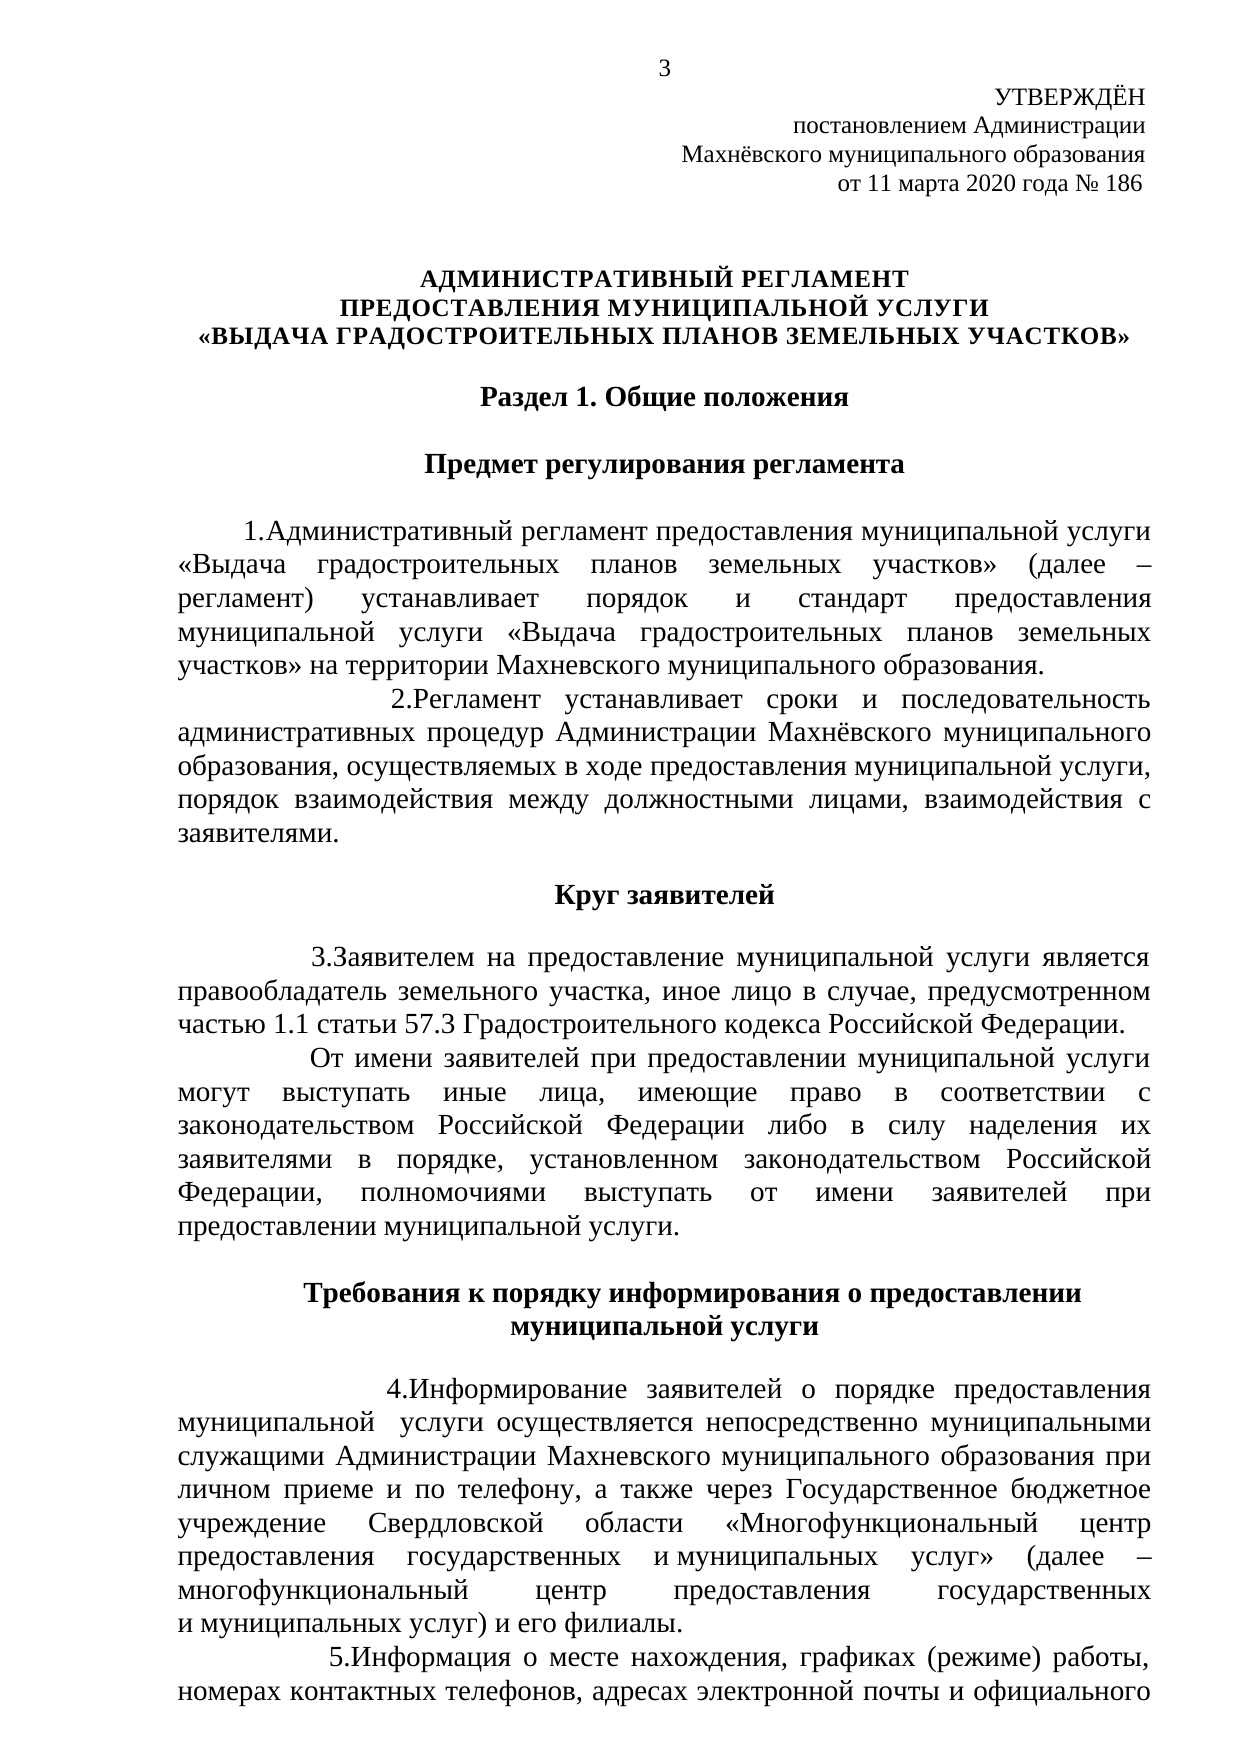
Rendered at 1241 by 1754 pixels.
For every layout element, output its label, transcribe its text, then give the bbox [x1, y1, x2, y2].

text 2.Регламент устанавливает сроки и последовательность административных процедур Администрации Махнёвского муниципального образования, осуществляемых в ходе предоставления муниципальной услуги, порядок взаимодействия между должностными лицами, взаимодействия с заявителями. [177, 681, 1152, 848]
title «ВЫДАЧА ГРАДОСТРОИТЕЛЬНЫХ ПЛАНОВ ЗЕМЕЛЬНЫХ УЧАСТКОВ» [177, 321, 1152, 350]
text Раздел 1. Общие положения [177, 379, 1152, 412]
title АДМИНИСТРАТИВНЫЙ РЕГЛАМЕНТ [177, 264, 1152, 293]
text Махнёвского муниципального образования [650, 139, 1152, 168]
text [177, 1639, 1152, 1706]
text от 11 марта 2020 года № 186 [650, 168, 1152, 197]
text Предмет регулирования регламента [177, 446, 1152, 479]
text УТВЕРЖДЁН [650, 82, 1152, 111]
text Требования к порядку информирования о предоставлении муниципальной услуги [177, 1275, 1152, 1342]
text 3.Заявителем на предоставление муниципальной услуги является правообладатель земельного участка, иное лицо в случае, предусмотренном частью 1.1 статьи 57.3 Градостроительного кодекса Российской Федерации. [177, 939, 1152, 1040]
title ПРЕДОСТАВЛЕНИЯ МУНИЦИПАЛЬНОЙ УСЛУГИ [177, 293, 1152, 321]
text От имени заявителей при предоставлении муниципальной услуги могут выступать иные лица, имеющие право в соответствии с законодательством Российской Федерации либо в силу наделения их заявителями в порядке, установленном законодательством Российской Федерации, полномочиями выступать от имени заявителей при предоставлении муниципальной услуги. [177, 1040, 1152, 1241]
text 4.Информирование заявителей о порядке предоставления муниципальной услуги осуществляется непосредственно муниципальными служащими Администрации Махневского муниципального образования при личном приеме и по телефону, а также через Государственное бюджетное учреждение Свердловской области «Многофункциональный центр предоставления государственных и муниципальных услуг» (далее – многофункциональный центр предоставления государственных и муниципальных услуг) и его филиалы. [177, 1371, 1152, 1639]
text постановлением Администрации [650, 111, 1152, 139]
text 1.Административный регламент предоставления муниципальной услуги «Выдача градостроительных планов земельных участков» (далее – регламент) устанавливает порядок и стандарт предоставления муниципальной услуги «Выдача градостроительных планов земельных участков» на территории Махневского муниципального образования. [177, 513, 1152, 681]
text Круг заявителей [177, 877, 1152, 911]
